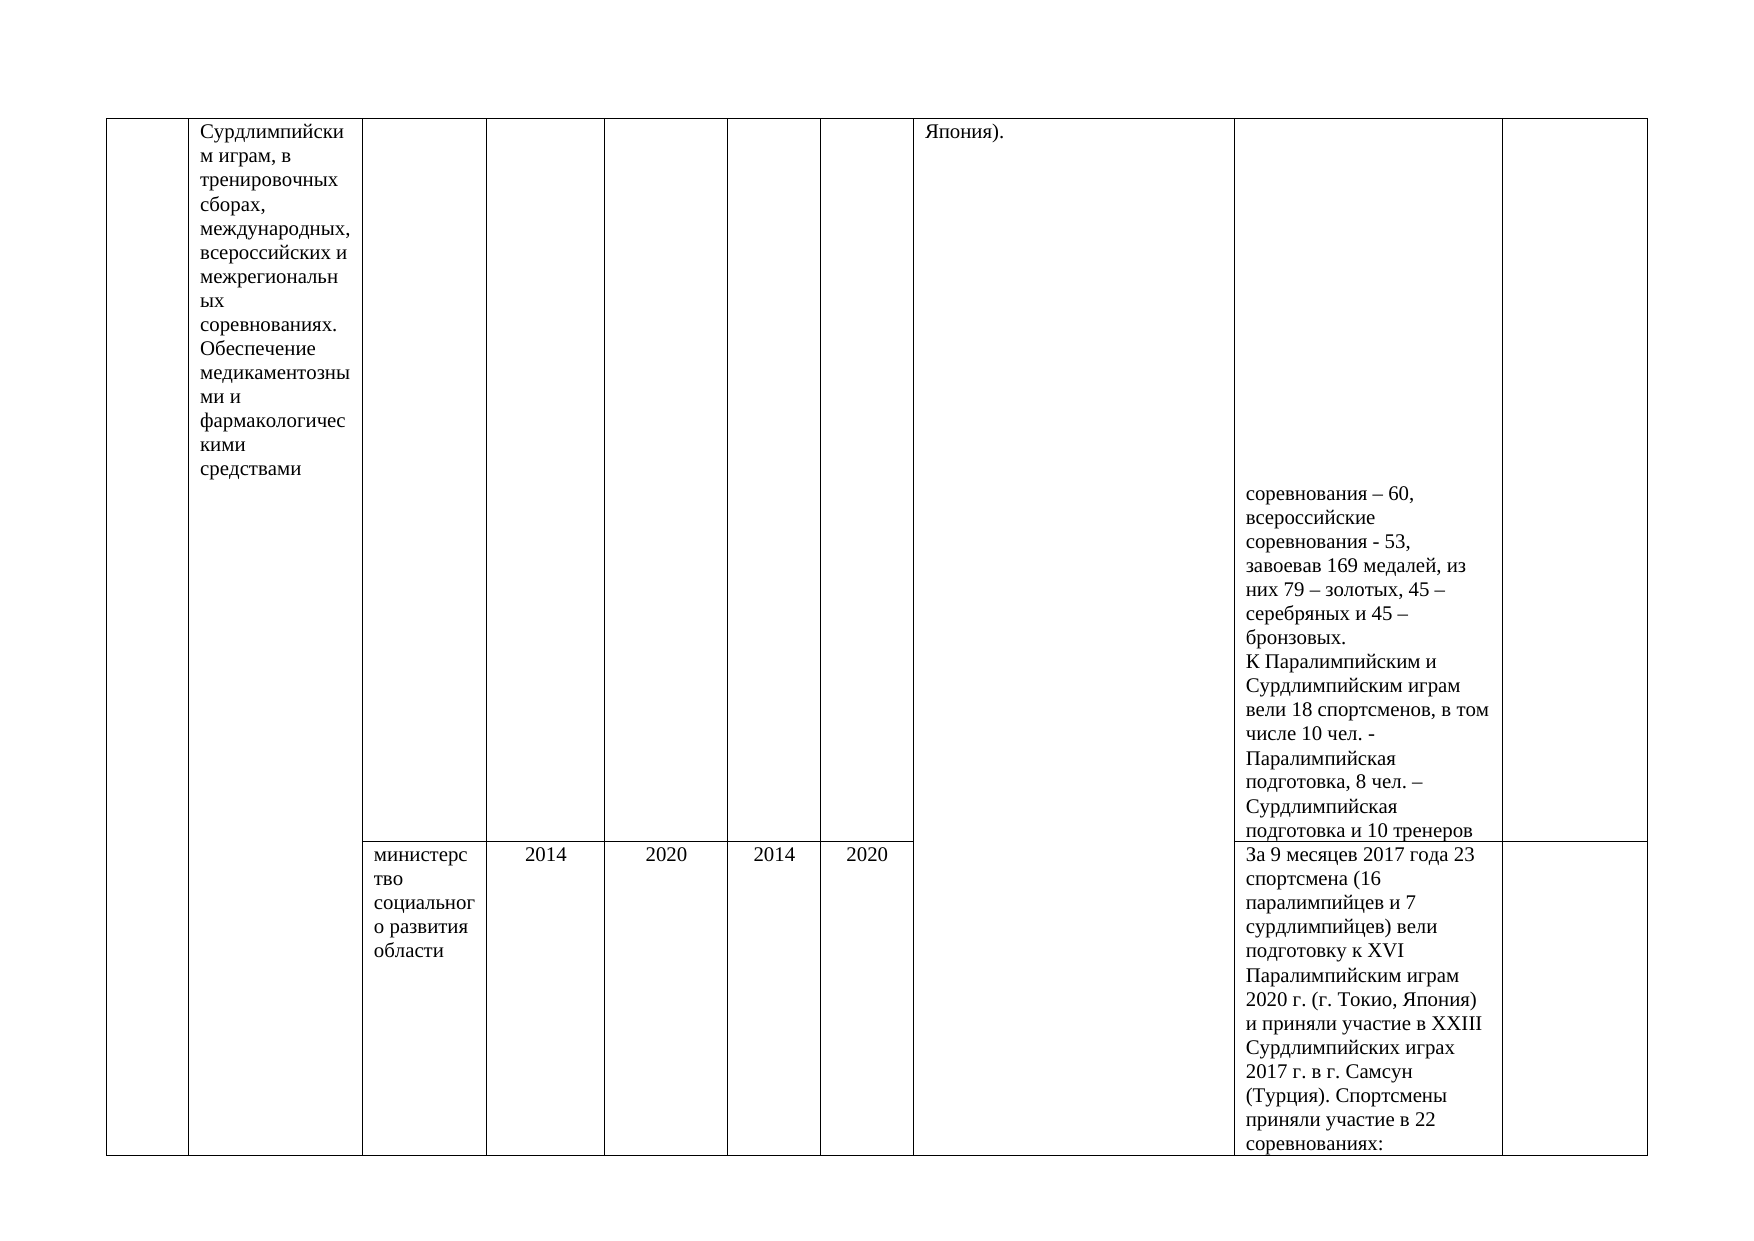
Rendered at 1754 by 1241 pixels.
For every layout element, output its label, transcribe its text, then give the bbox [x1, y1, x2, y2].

table_cell министерство социального развития области [363, 842, 486, 1155]
table_cell За 9 месяцев 2017 года 23 спортсмена (16 паралимпийцев и 7 сурдлимпийцев) вели подготовку к XVI Паралимпийским играм 2020 г. (г. Токио, Япония) и приняли участие в XXIII Сурдлимпийских играх 2017 г. в г. Самсун (Турция). Спортсмены приняли участие в 22 соревнованиях: международные соревнования - 7. Завоевано 151 медаль, из них 75 золотых,47 серебряных, 29 бронзовых. Установлено: 3 рекорда мира, 8 рекордов [1235, 842, 1502, 1155]
table_cell 2014 [487, 842, 604, 1155]
table_cell 2020 [821, 842, 913, 1155]
table_cell 2020 [605, 842, 727, 1155]
table_cell [1503, 842, 1647, 1155]
table_cell 2014 [728, 842, 820, 1155]
